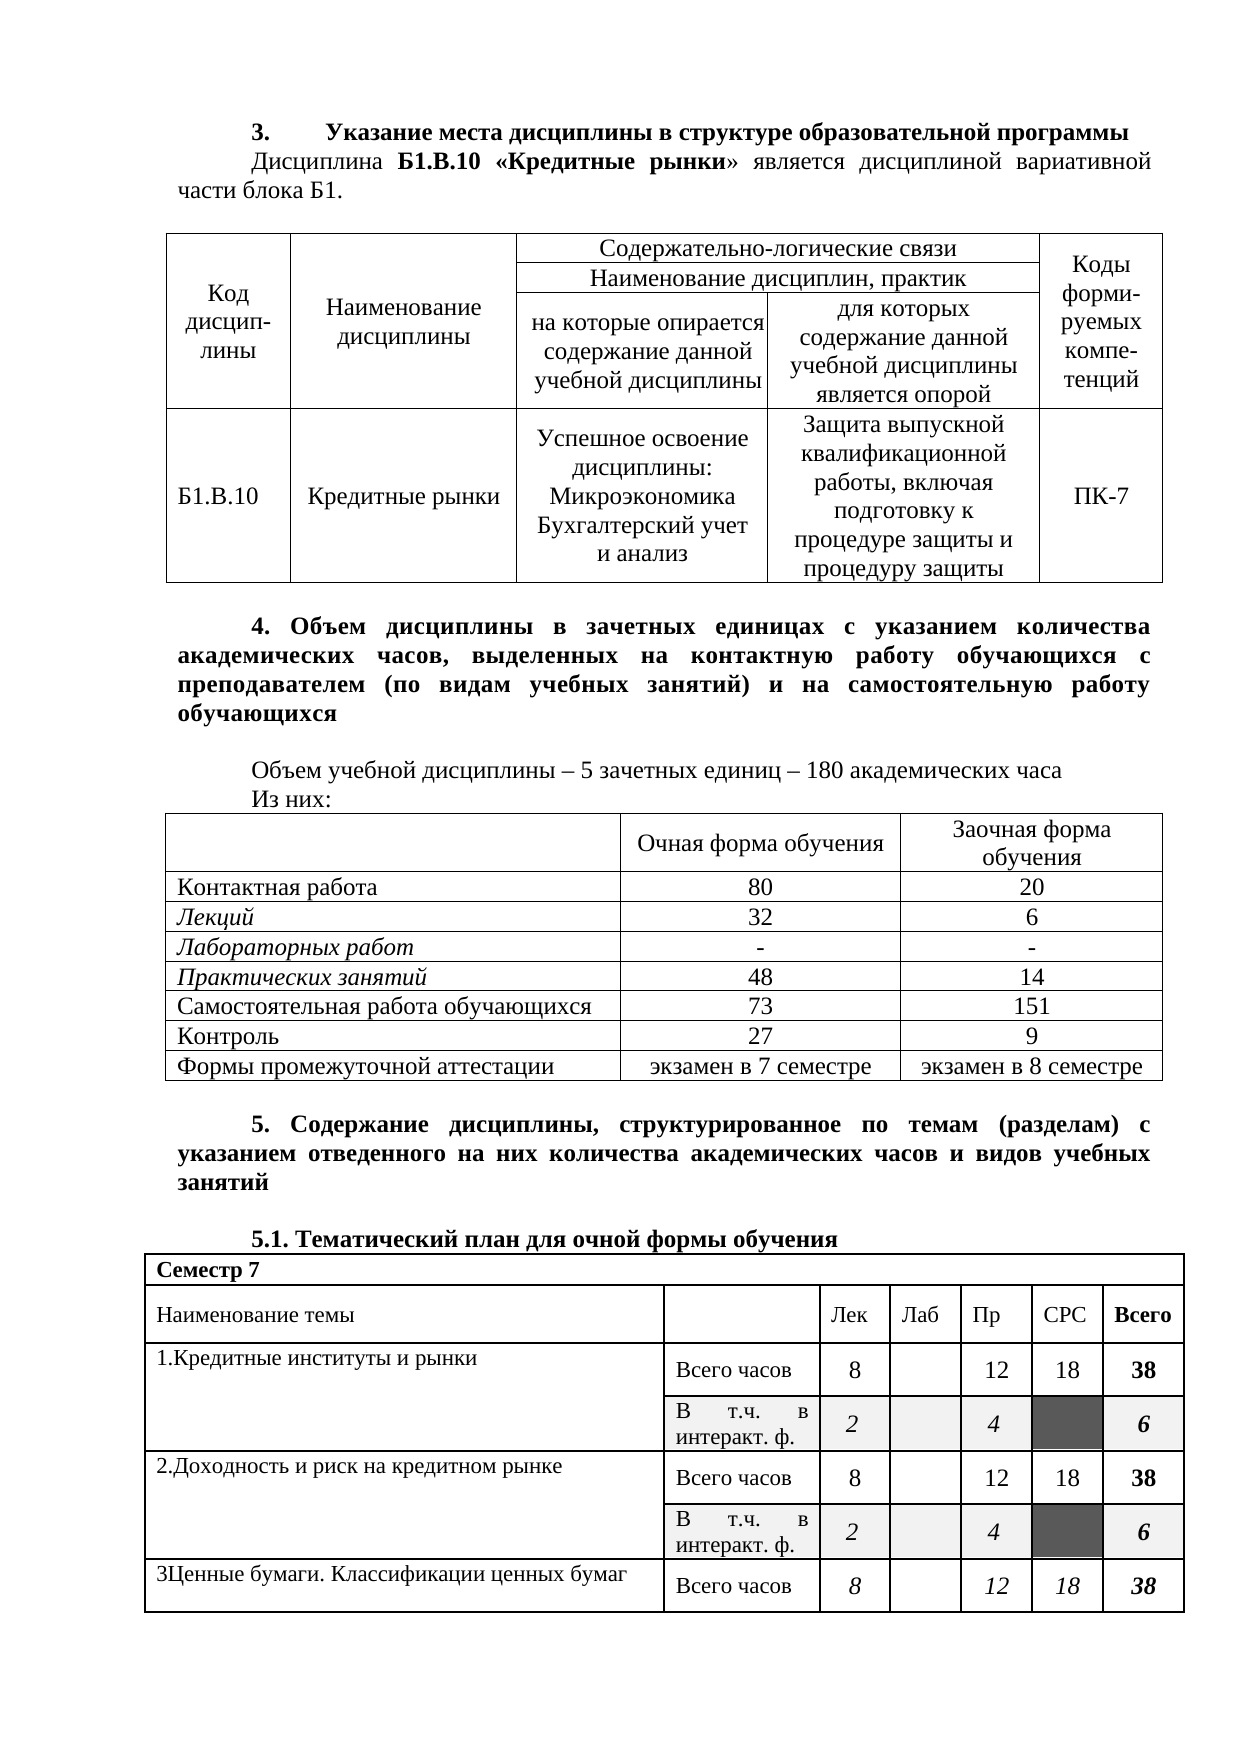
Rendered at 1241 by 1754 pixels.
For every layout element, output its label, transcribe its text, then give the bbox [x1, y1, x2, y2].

table_cell 4 [962, 1505, 1031, 1557]
table_cell Формы промежуточной аттестации [166, 1051, 620, 1080]
table_cell Контроль [166, 1021, 620, 1050]
table_cell Наименование темы [146, 1286, 663, 1342]
table_cell Самостоятельная работа обучающихся [166, 991, 620, 1020]
table_cell экзамен в 8 семестре [901, 1051, 1162, 1080]
table_cell Контактная работа [166, 872, 620, 901]
table_cell 6 [1104, 1505, 1183, 1557]
table_cell 38 [1104, 1452, 1183, 1503]
table_cell 38 [1104, 1344, 1183, 1395]
table_cell [665, 1286, 819, 1342]
table_header Наименование дисциплины [291, 234, 516, 408]
table_cell 8 [821, 1452, 889, 1503]
table_cell 80 [621, 872, 900, 901]
table_header [166, 814, 620, 871]
table_header Заочная форма обучения [901, 814, 1162, 871]
table_cell экзамен в 7 семестре [621, 1051, 900, 1080]
table_cell 18 [1033, 1560, 1102, 1611]
table_cell 12 [962, 1344, 1031, 1395]
table_cell Всего часов [665, 1344, 819, 1395]
table_cell 151 [901, 991, 1162, 1020]
table_cell 2 [821, 1397, 889, 1449]
table_cell Наименование дисциплин, практик [517, 263, 1039, 292]
table_cell 1.Кредитные институты и рынки [146, 1344, 663, 1449]
table_cell [1033, 1397, 1102, 1449]
table_cell Лекций [166, 902, 620, 931]
table_cell 32 [621, 902, 900, 931]
table_cell Всего [1104, 1286, 1183, 1342]
table_cell 9 [901, 1021, 1162, 1050]
text Дисциплина Б1.В.10 «Кредитные рынки» является дисциплиной вариативной части блока Б1. [177, 146, 1152, 204]
table_cell Защита выпускной квалификационной работы, включая подготовку к процедуре защиты и процедуру защиты [768, 409, 1039, 582]
table_cell 2.Доходность и риск на кредитном рынке [146, 1452, 663, 1557]
text Объем учебной дисциплины – 5 зачетных единиц – 180 академических часа [177, 755, 1152, 784]
text 5.1. Тематический план для очной формы обучения [177, 1224, 1152, 1253]
table_cell Всего часов [665, 1560, 819, 1611]
table_cell - [901, 932, 1162, 961]
table_header Код дисцип-лины [167, 234, 290, 408]
table_cell 4 [962, 1397, 1031, 1449]
table_cell на которые опирается содержание данной учебной дисциплины [517, 293, 767, 408]
table_cell Практических занятий [166, 962, 620, 990]
text 5. Содержание дисциплины, структурированное по темам (разделам) с указанием отведенного на них количества академических часов и видов учебных занятий [177, 1109, 1152, 1196]
table_cell ПК-7 [1040, 409, 1162, 582]
table_cell Лек [821, 1286, 889, 1342]
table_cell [146, 1560, 663, 1611]
table_header Коды форми-руемых компе-тенций [1040, 234, 1162, 408]
table_header Семестр 7 [146, 1255, 1183, 1284]
table_cell 2 [821, 1505, 889, 1557]
table_cell 12 [962, 1452, 1031, 1503]
list Указание места дисциплины в структуре образовательной программы [177, 117, 1152, 146]
table_cell 8 [821, 1344, 889, 1395]
table_cell 6 [901, 902, 1162, 931]
table_cell Пр [962, 1286, 1031, 1342]
table_cell СРС [1033, 1286, 1102, 1342]
table_header Содержательно-логические связи [517, 234, 1039, 262]
table_cell 6 [1104, 1397, 1183, 1449]
table_cell Б1.В.10 [167, 409, 290, 582]
text Из них: [177, 784, 1152, 813]
table_cell Успешное освоение дисциплины: Микроэкономика Бухгалтерский учет и анализ [517, 409, 767, 582]
table_cell 8 [821, 1560, 889, 1611]
table_cell - [621, 932, 900, 961]
table_cell [891, 1344, 960, 1395]
table_cell В т.ч. в интеракт. ф. [665, 1397, 819, 1449]
table_cell 20 [901, 872, 1162, 901]
table_cell для которых содержание данной учебной дисциплины является опорой [768, 293, 1039, 408]
table_cell Всего часов [665, 1452, 819, 1503]
text 4. Объем дисциплины в зачетных единицах с указанием количества академических часов, выделенных на контактную работу обучающихся с преподавателем (по видам учебных занятий) и на самостоятельную работу обучающихся [177, 611, 1152, 726]
table_cell В т.ч. в интеракт. ф. [665, 1505, 819, 1557]
table_cell 73 [621, 991, 900, 1020]
table_cell [891, 1505, 960, 1557]
table_cell 38 [1104, 1560, 1183, 1611]
table_header Очная форма обучения [621, 814, 900, 871]
table_cell [1033, 1505, 1102, 1557]
table_cell [891, 1560, 960, 1611]
table_cell 27 [621, 1021, 900, 1050]
table_cell 12 [962, 1560, 1031, 1611]
table_cell 14 [901, 962, 1162, 990]
table_cell [891, 1452, 960, 1503]
table_cell [891, 1397, 960, 1449]
table_cell 48 [621, 962, 900, 990]
table_cell 18 [1033, 1344, 1102, 1395]
table_cell Лабораторных работ [166, 932, 620, 961]
table_cell Лаб [891, 1286, 960, 1342]
table_cell 18 [1033, 1452, 1102, 1503]
table_cell Кредитные рынки [291, 409, 516, 582]
